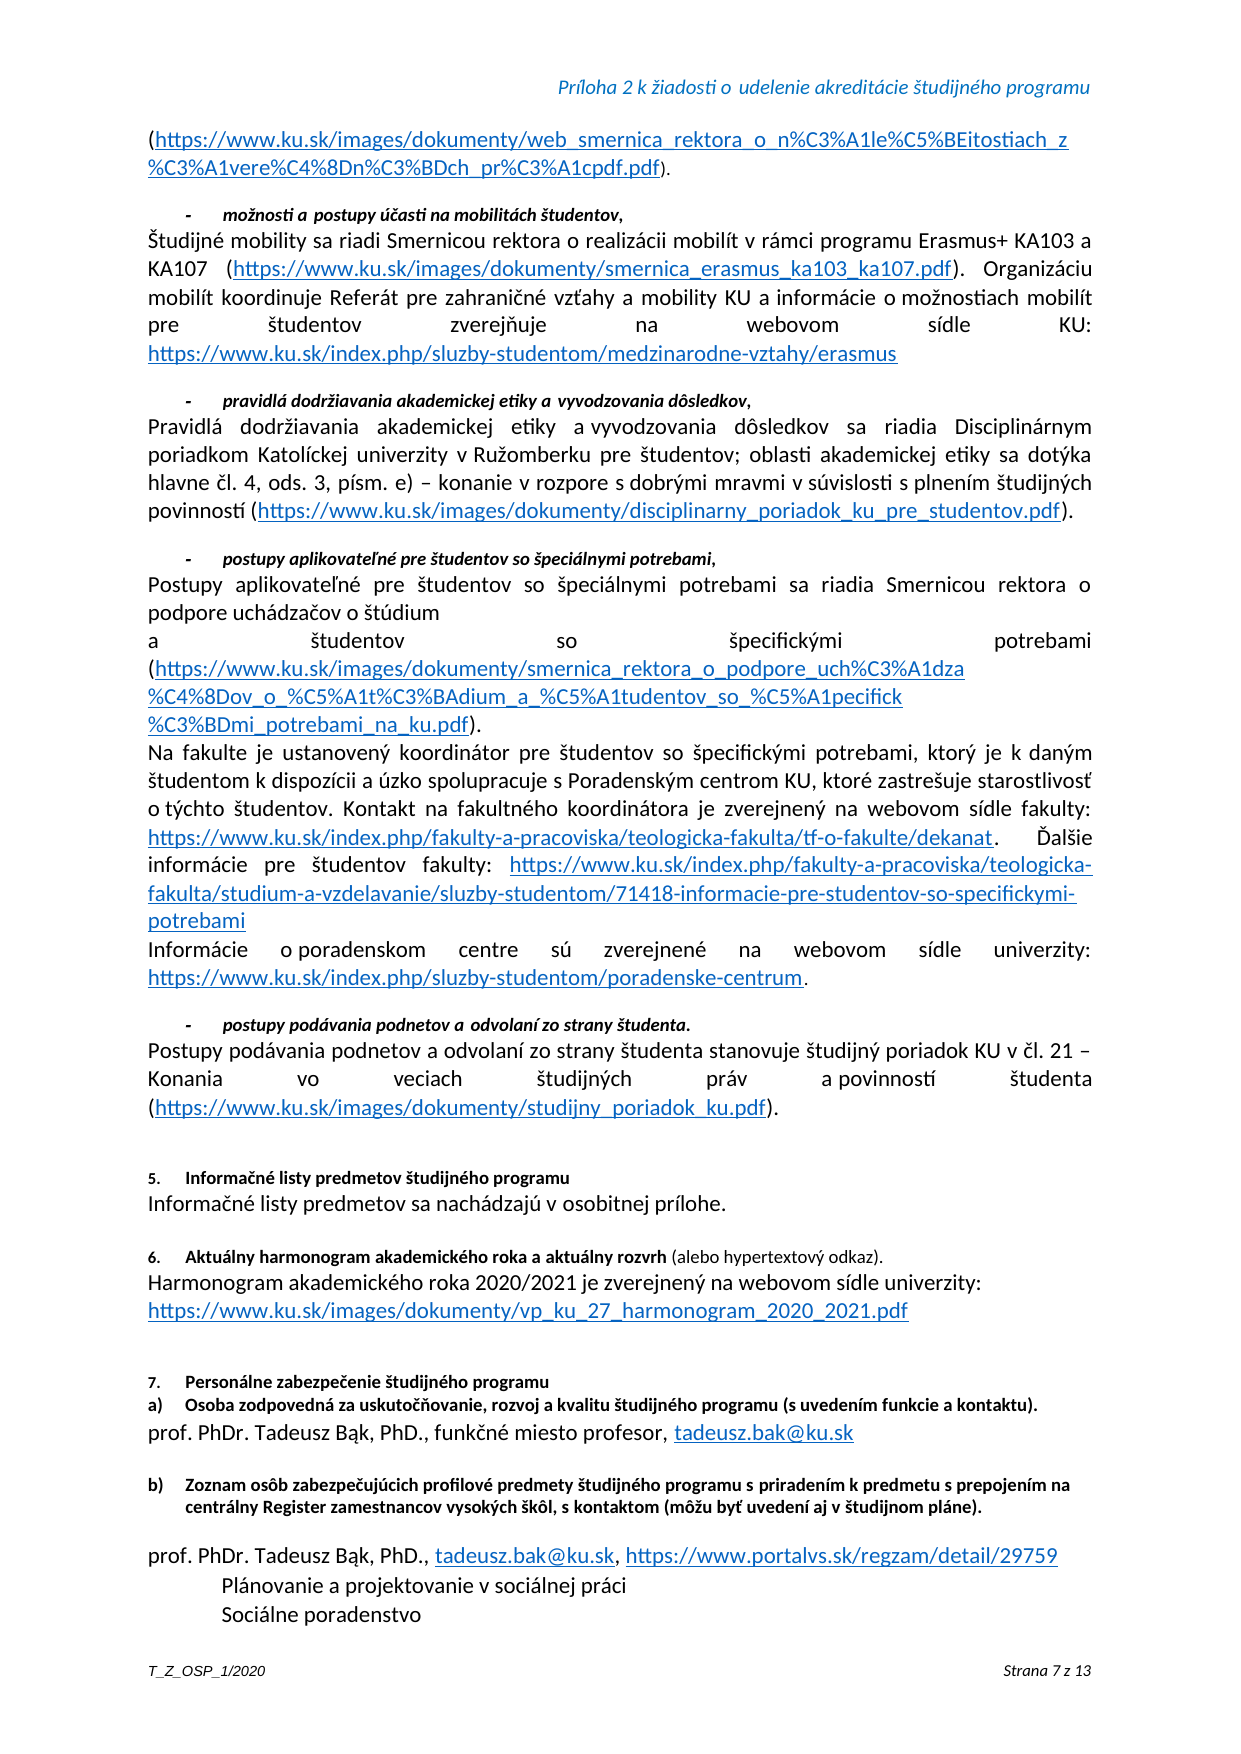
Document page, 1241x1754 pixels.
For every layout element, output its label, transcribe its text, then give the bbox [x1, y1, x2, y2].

text Pravidlá dodržiavania akademickej etiky a vyvodzovania dôsledkov sa riadia Disciplinárnym poriadkom Katolíckej univerzity v Ružomberku pre študentov; oblasti akademickej etiky sa dotýka hlavne čl. 4, ods. 3, písm. e) – konanie v rozpore s dobrými mravmi v súvislosti s plnením študijných povinností (https://www.ku.sk/images/dokumenty/disciplinarny_poriadok_ku_pre_studentov.pdf). [148, 412, 1092, 524]
text Sociálne poradenstvo [148, 1600, 1092, 1628]
text Harmonogram akademického roka 2020/2021 je zverejnený na webovom sídle univerzity: https://www.ku.sk/images/dokumenty/vp_ku_27_harmonogram_2020_2021.pdf [148, 1268, 1092, 1324]
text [148, 125, 1092, 181]
list postupy aplikovateľné pre študentov so špeciálnymi potrebami, [185, 547, 1092, 570]
text Informačné listy predmetov sa nachádzajú v osobitnej prílohe. [148, 1189, 1092, 1217]
text Študijné mobility sa riadi Smernicou rektora o realizácii mobilít v rámci programu Erasmus+ KA103 a KA107 (https://www.ku.sk/images/dokumenty/smernica_erasmus_ka103_ka107.pdf). Organizáciu mobilít koordinuje Referát pre zahraničné vzťahy a mobility KU a informácie o možnostiach mobilít pre študentov zverejňuje na webovom sídle KU: https://www.ku.sk/index.php/sluzby-studentom/medzinarodne-vztahy/erasmus [148, 227, 1092, 367]
text prof. PhDr. Tadeusz Bąk, PhD., tadeusz.bak@ku.sk, https://www.portalvs.sk/regzam/detail/29759 [148, 1541, 1092, 1569]
text Postupy podávania podnetov a odvolaní zo strany študenta stanovuje študijný poriadok KU v čl. 21 – Konania vo veciach študijných práv a povinností študenta (https://www.ku.sk/images/dokumenty/studijny_poriadok_ku.pdf). [148, 1037, 1092, 1121]
text a študentov so špecifickými potrebami (https://www.ku.sk/images/dokumenty/smernica_rektora_o_podpore_uch%C3%A1dza%C4%8Dov_o_%C5%A1t%C3%BAdium_a_%C5%A1tudentov_so_%C5%A1pecifick%C3%BDmi_potrebami_na_ku.pdf). [148, 626, 1092, 738]
list pravidlá dodržiavania akademickej etiky a vyvodzovania dôsledkov, [185, 389, 1092, 412]
list Osoba zodpovedná za uskutočňovanie, rozvoj a kvalitu študijného programu (s uvedením funkcie a kontaktu). [148, 1393, 1092, 1416]
text Plánovanie a projektovanie v sociálnej práci [148, 1572, 1092, 1600]
list možnosti a postupy účasti na mobilitách študentov, [185, 204, 1092, 227]
list Personálne zabezpečenie študijného programu [148, 1370, 1092, 1393]
list Informačné listy predmetov študijného programu [148, 1166, 1092, 1189]
text Informácie o poradenskom centre sú zverejnené na webovom sídle univerzity: https://www.ku.sk/index.php/sluzby-studentom/poradenske-centrum. [148, 935, 1092, 991]
list postupy podávania podnetov a odvolaní zo strany študenta. [185, 1014, 1092, 1037]
text Na fakulte je ustanovený koordinátor pre študentov so špecifickými potrebami, ktorý je k daným študentom k dispozícii a úzko spolupracuje s Poradenským centrom KU, ktoré zastrešuje starostlivosť o týchto študentov. Kontakt na fakultného koordinátora je zverejnený na webovom sídle fakulty: https://www.ku.sk/index.php/fakulty-a-pracoviska/teologicka-fakulta/tf-o-fakulte/dekanat. Ďalšie informácie pre študentov fakulty: https://www.ku.sk/index.php/fakulty-a-pracoviska/teologicka-fakulta/studium-a-vzdelavanie/sluzby-studentom/71418-informacie-pre-studentov-so-specifickymi-potrebami [148, 738, 1092, 935]
text Postupy aplikovateľné pre študentov so špeciálnymi potrebami sa riadia Smernicou rektora o podpore uchádzačov o štúdium [148, 570, 1092, 626]
text prof. PhDr. Tadeusz Bąk, PhD., funkčné miesto profesor, tadeusz.bak@ku.sk [148, 1418, 1092, 1446]
list Aktuálny harmonogram akademického roka a aktuálny rozvrh (alebo hypertextový odkaz). [148, 1245, 1092, 1268]
list Zoznam osôb zabezpečujúcich profilové predmety študijného programu s priradením k predmetu s prepojením na centrálny Register zamestnancov vysokých škôl, s kontaktom (môžu byť uvedení aj v študijnom pláne). [148, 1473, 1092, 1518]
